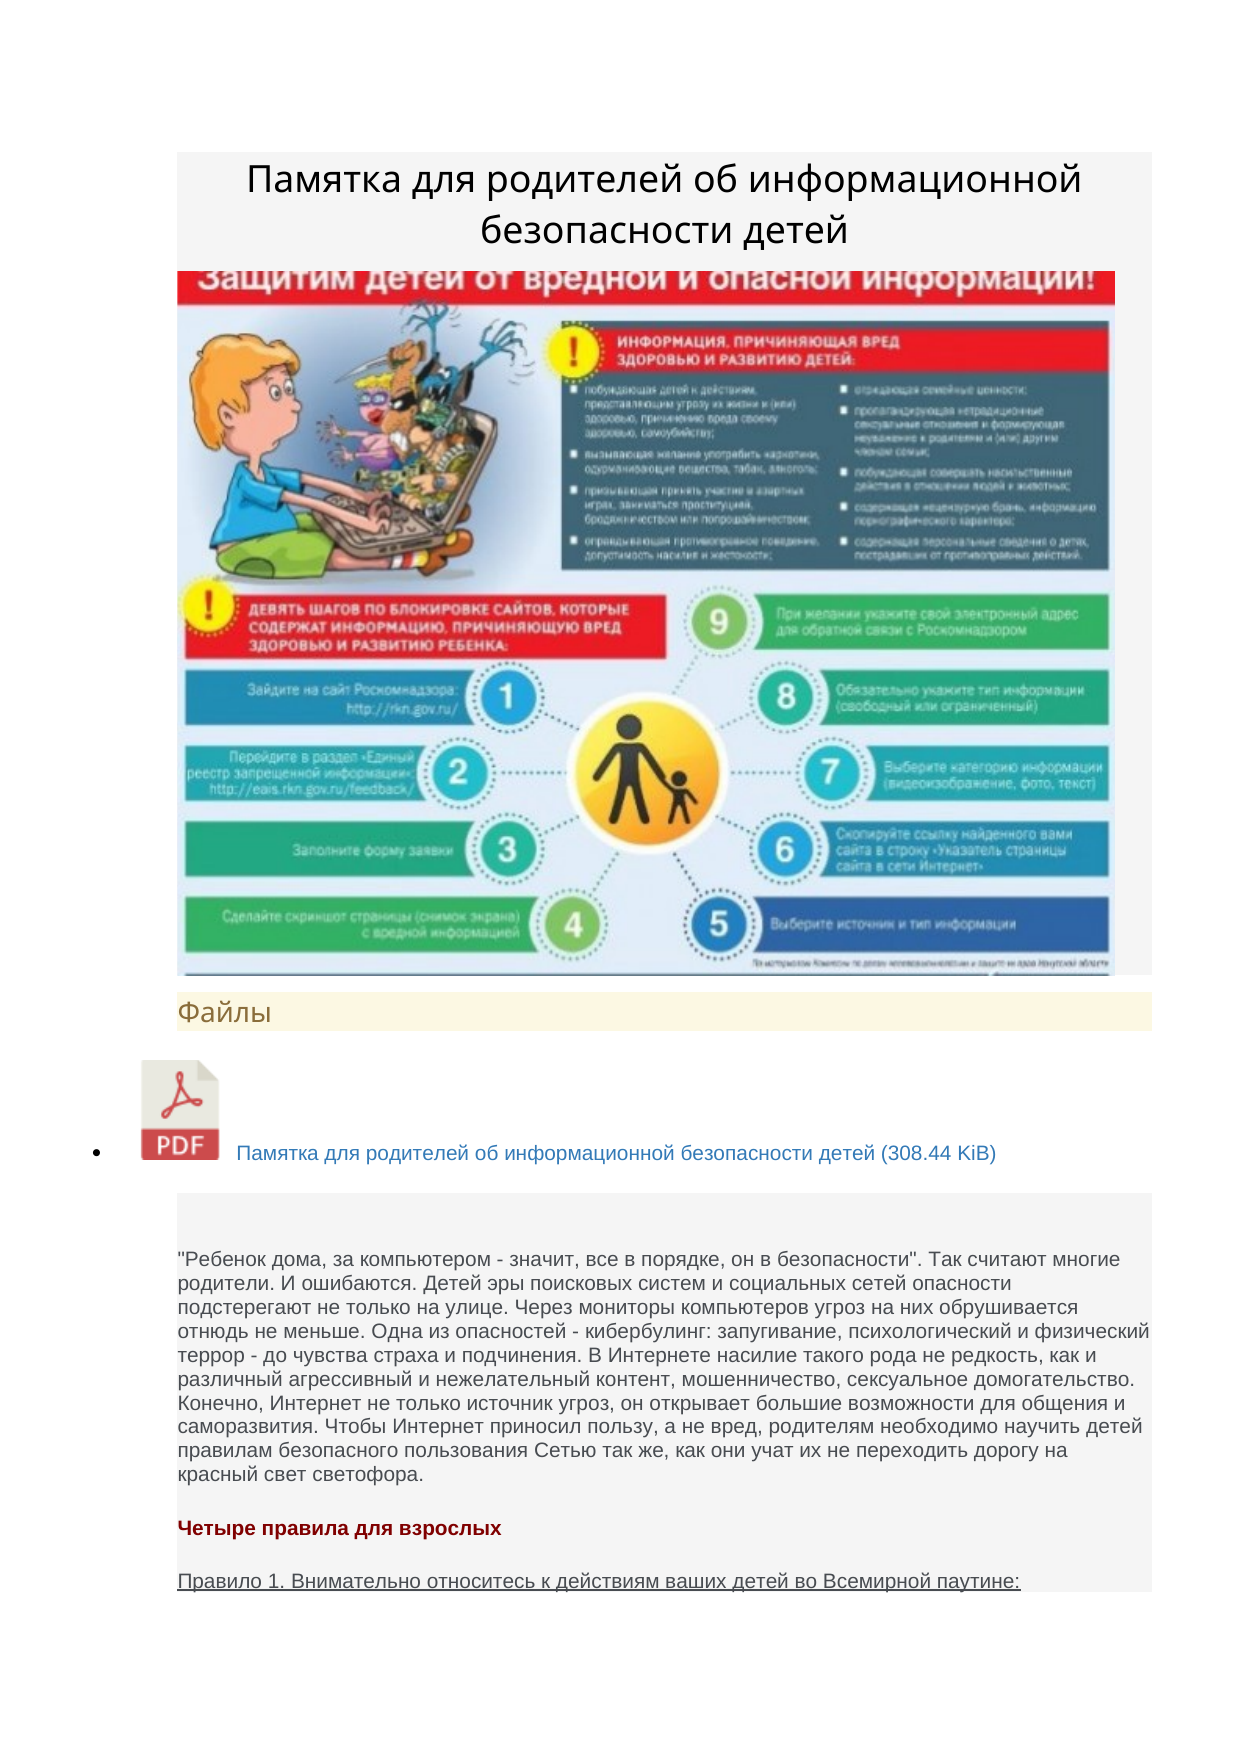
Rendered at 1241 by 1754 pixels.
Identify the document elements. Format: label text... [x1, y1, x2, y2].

text "Ребенок дома, за компьютером - значит, все в порядке, он в безопасности". Так считают многие родители. И ошибаются. Детей эры поисковых систем и социальных сетей опасности подстерегают не только на улице. Через мониторы компьютеров угроз на них обрушивается отнюдь не меньше. Одна из опасностей - кибербулинг: запугивание, психологический и физический террор - до чувства страха и подчинения. В Интернете насилие такого рода не редкость, как и различный агрессивный и нежелательный контент, мошенничество, сексуальное домогательство. Конечно, Интернет не только источник угроз, он открывает большие возможности для общения и саморазвития. Чтобы Интернет приносил пользу, а не вред, родителям необходимо научить детей правилам безопасного пользования Сетью так же, как они учат их не переходить дорогу на красный свет светофора. [177, 1247, 1152, 1486]
text Четыре правила для взрослых [177, 1515, 1152, 1539]
list Памятка для родителей об информационной безопасности детей (308.44 KiB) [93, 1060, 1152, 1164]
text Памятка для родителей об информационной безопасности детей [177, 152, 1152, 254]
picture [130, 1060, 231, 1160]
text Файлы [177, 992, 1152, 1031]
text Правило 1. Внимательно относитесь к действиям ваших детей во Всемирной паутине: [177, 1568, 1152, 1592]
picture [177, 271, 1115, 976]
